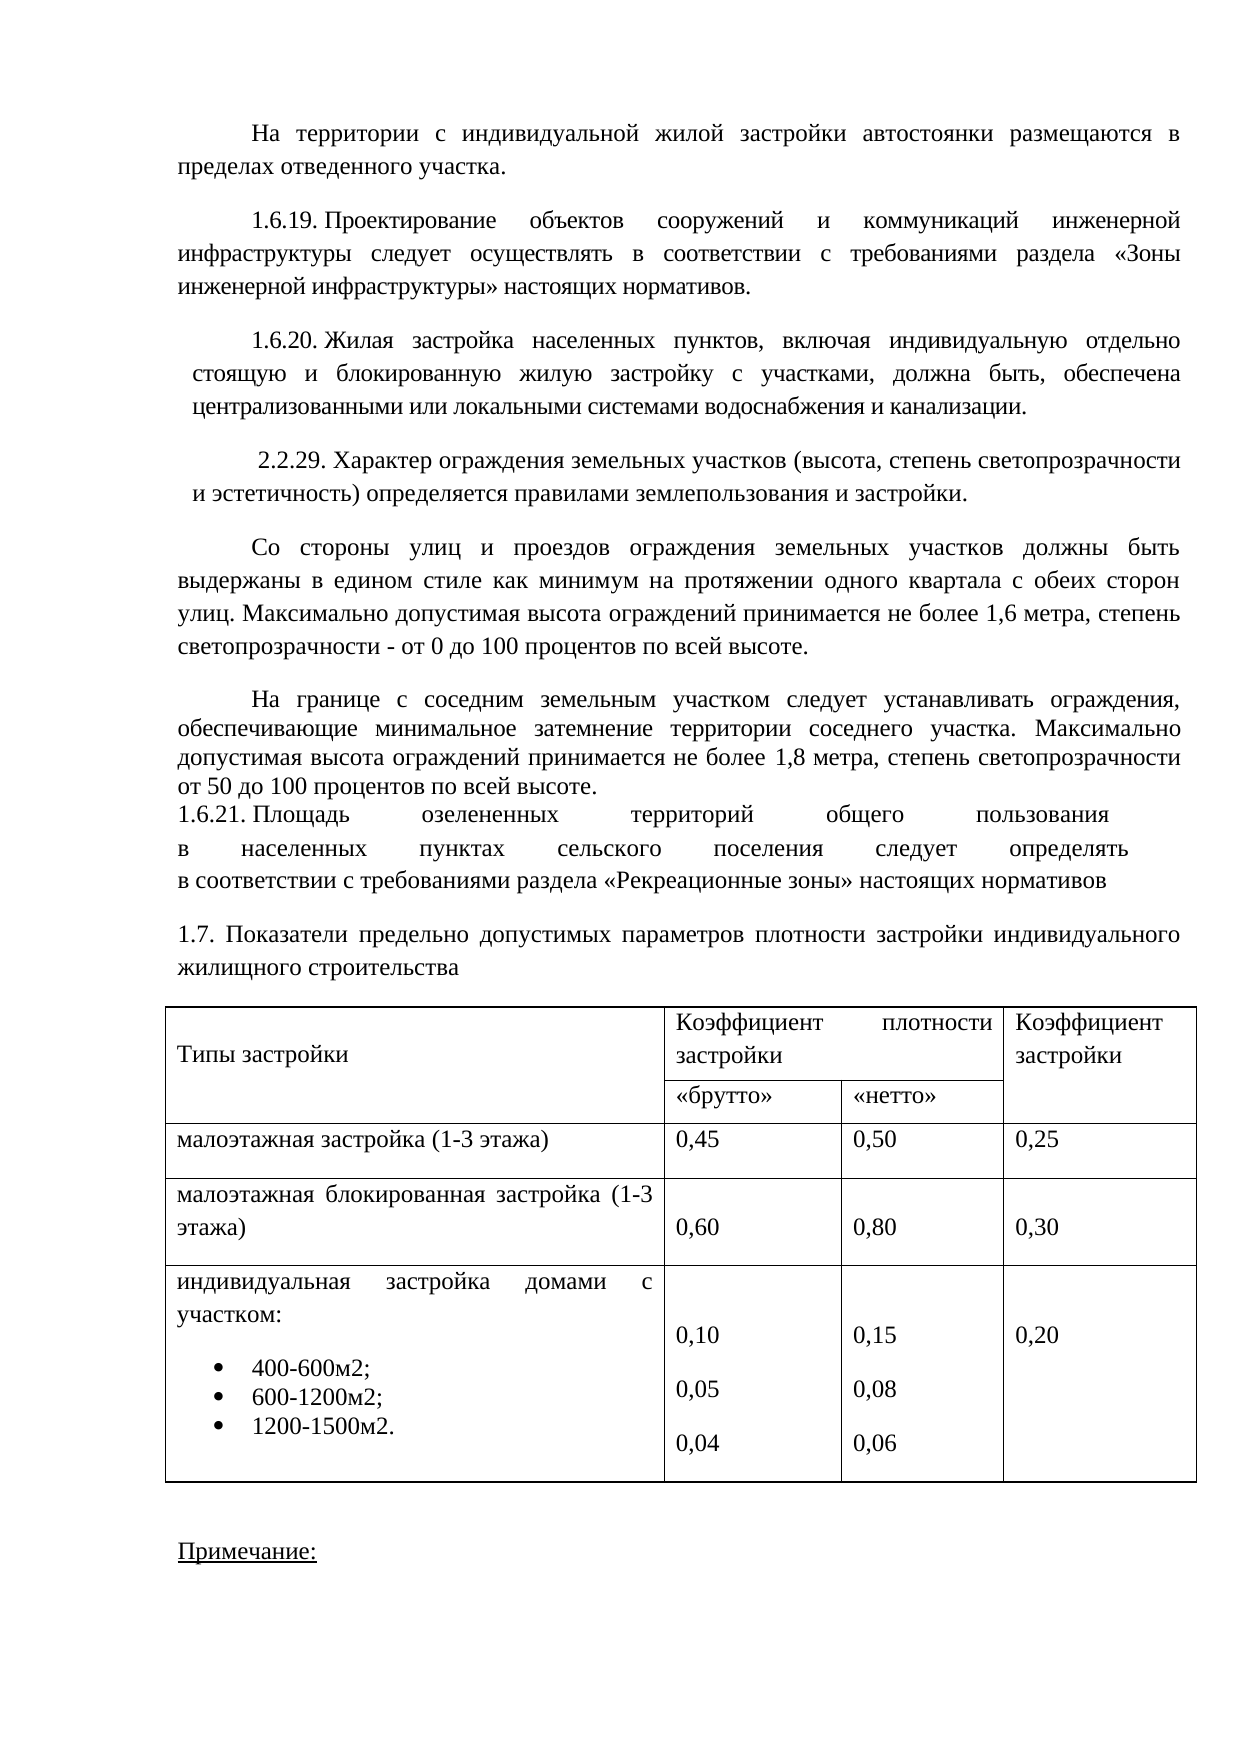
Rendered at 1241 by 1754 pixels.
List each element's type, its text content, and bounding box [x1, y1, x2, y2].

table_cell 0,60 [665, 1179, 841, 1265]
text 1.7. Показатели предельно допустимых параметров плотности застройки индивидуального жилищного строительства [177, 919, 1181, 981]
table_cell малоэтажная блокированная застройка (1-3 этажа) [166, 1179, 664, 1265]
text 1.6.20. Жилая застройка населенных пунктов, включая индивидуальную отдельно стоящую и блокированную жилую застройку с участками, должна быть, обеспечена централизованными или локальными системами водоснабжения и канализации. [192, 325, 1181, 420]
table_cell 0,25 [1004, 1124, 1196, 1178]
table_cell 0,80 [842, 1179, 1003, 1265]
table_header Коэффициент застройки [1004, 1008, 1196, 1123]
table_cell 0,50 [842, 1124, 1003, 1178]
table_header Типы застройки [166, 1008, 664, 1123]
text 1.6.19. Проектирование объектов сооружений и коммуникаций инженерной инфраструктуры следует осуществлять в соответствии с требованиями раздела «Зоны инженерной инфраструктуры» настоящих нормативов. [177, 205, 1181, 300]
table_cell 0,20 [1004, 1266, 1196, 1481]
table_cell 0,15 0,08 0,06 [842, 1266, 1003, 1481]
text Со стороны улиц и проездов ограждения земельных участков должны быть выдержаны в едином стиле как минимум на протяжении одного квартала с обеих сторон улиц. Максимально допустимая высота ограждений принимается не более 1,6 метра, степень светопрозрачности - от 0 до 100 процентов по всей высоте. [177, 532, 1181, 659]
text На территории с индивидуальной жилой застройки автостоянки размещаются в пределах отведенного участка. [177, 118, 1181, 180]
table_cell 0,10 0,05 0,04 [665, 1266, 841, 1481]
table_cell 0,30 [1004, 1179, 1196, 1265]
table_cell индивидуальная застройка домами с участком: 400-600м2; 600-1200м2; 1200-1500м2. [166, 1266, 664, 1481]
text На границе с соседним земельным участком следует устанавливать ограждения, обеспечивающие минимальное затемнение территории соседнего участка. Максимально допустимая высота ограждений принимается не более , степень светопрозрачности от 50 до 100 процентов по всей высоте. [177, 684, 1181, 799]
text 1.6.21. Площадь озелененных территорий общего пользования в населенных пунктах сельского поселения следует определять в соответствии с требованиями раздела «Рекреационные зоны» настоящих нормативов [177, 799, 1181, 894]
table_cell «нетто» [842, 1081, 1003, 1123]
text 2.2.29. Характер ограждения земельных участков (высота, степень светопрозрачности и эстетичность) определяется правилами землепользования и застройки. [192, 445, 1181, 507]
table_cell малоэтажная застройка (1-3 этажа) [166, 1124, 664, 1178]
table_cell «брутто» [665, 1081, 841, 1123]
table_cell 0,45 [665, 1124, 841, 1178]
text Примечание: [177, 1536, 1181, 1565]
table_header Коэффициент плотности застройки [665, 1008, 1003, 1079]
